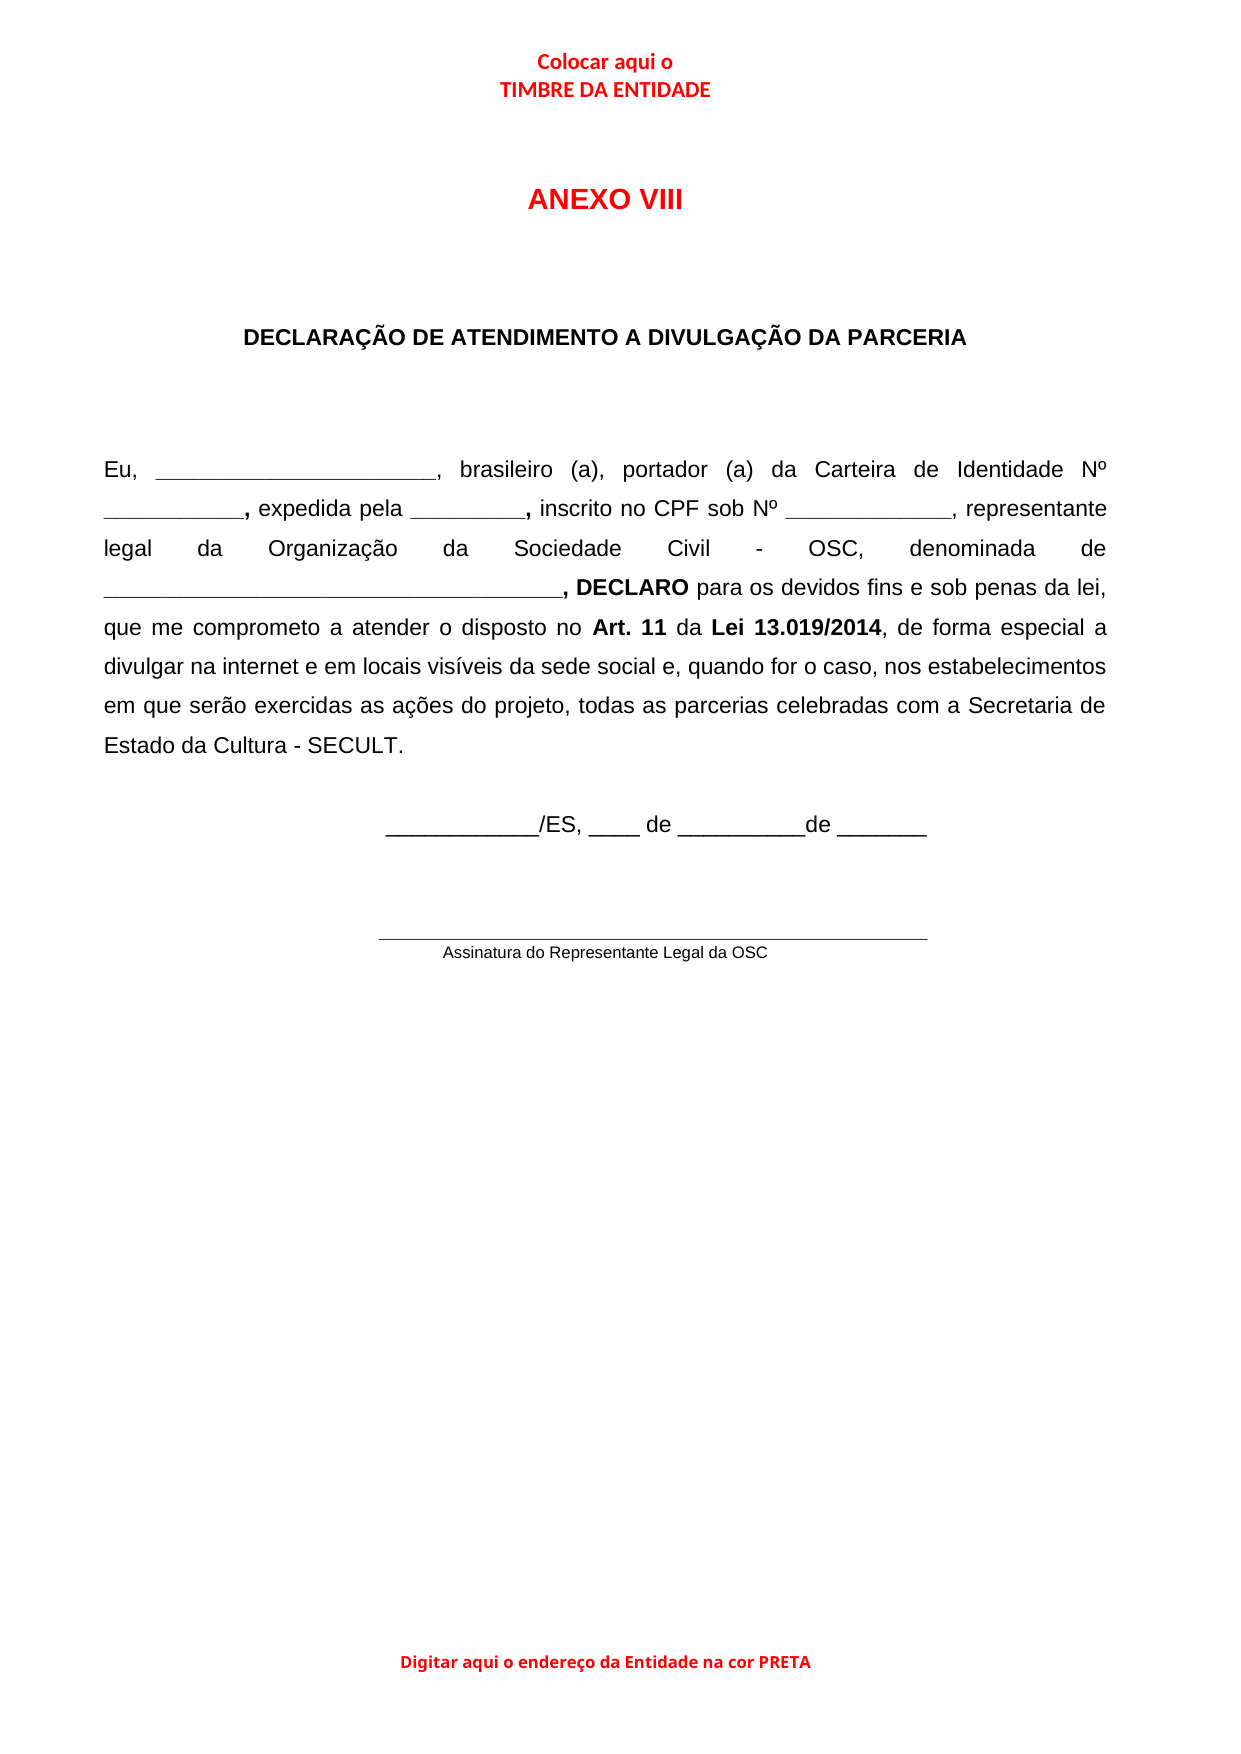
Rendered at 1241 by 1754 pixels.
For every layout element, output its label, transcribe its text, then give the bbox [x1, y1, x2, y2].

text ___________________________________________ [103, 916, 1107, 943]
text ANEXO VIII [103, 182, 1107, 216]
text ____________/ES, ____ de __________de _______ [103, 811, 1107, 837]
text Eu, ______________________, brasileiro (a), portador (a) da Carteira de Identidade Nº ___________, expedida pela _________, inscrito no CPF sob Nº _____________, representante legal da Organização da Sociedade Civil - OSC, denominada de ____________________________________, DECLARO para os devidos fins e sob penas da lei, que me comprometo a atender o disposto no Art. 11 da Lei 13.019/2014, de forma especial a divulgar na internet e em locais visíveis da sede social e, quando for o caso, nos estabelecimentos em que serão exercidas as ações do projeto, todas as parcerias celebradas com a Secretaria de Estado da Cultura - SECULT. [103, 456, 1107, 758]
text Assinatura do Representante Legal da OSC [103, 943, 1107, 962]
text DECLARAÇÃO DE ATENDIMENTO A DIVULGAÇÃO DA PARCERIA [103, 324, 1107, 350]
